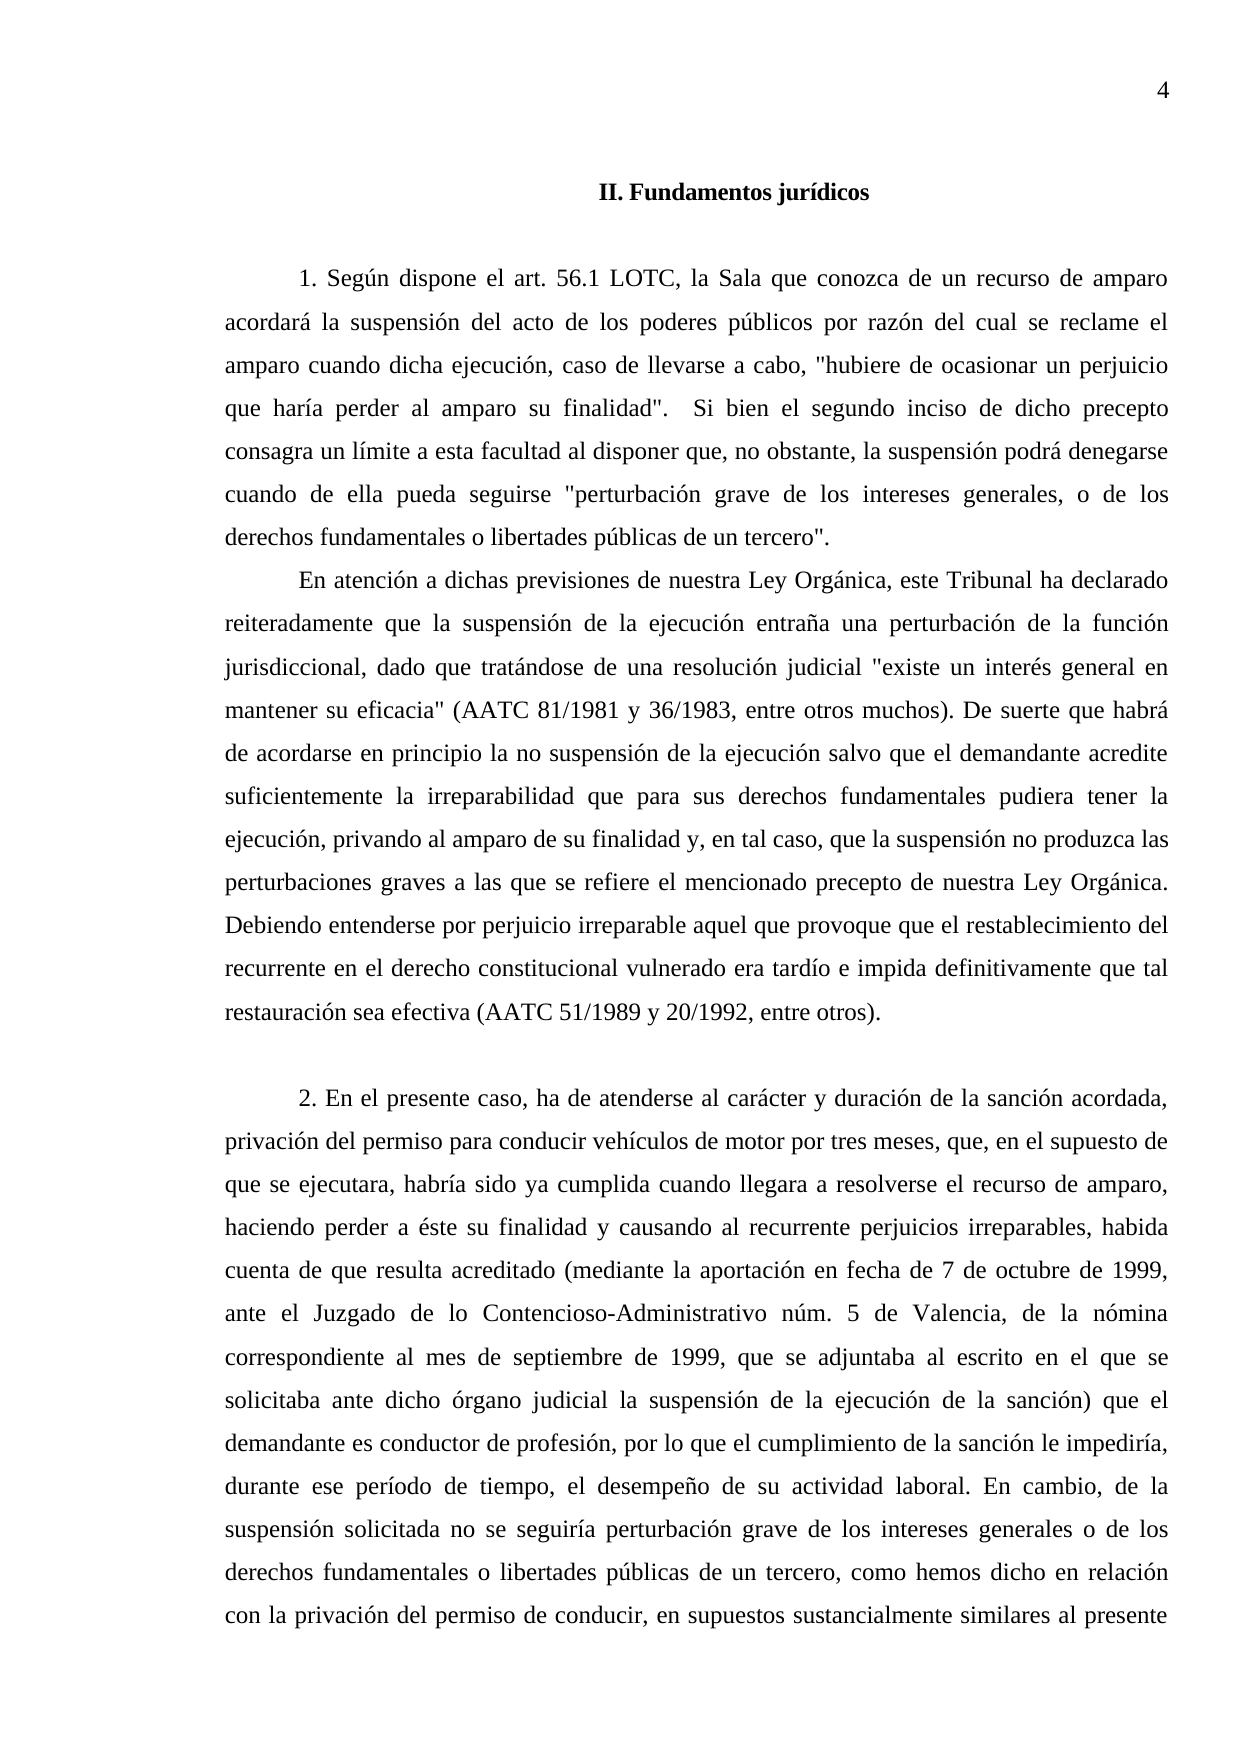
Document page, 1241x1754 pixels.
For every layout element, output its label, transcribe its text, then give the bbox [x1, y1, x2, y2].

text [224, 1083, 1169, 1629]
text 1. Según dispone el art. 56.1 LOTC, la Sala que conozca de un recurso de amparo acordará la suspensión del acto de los poderes públicos por razón del cual se reclame el amparo cuando dicha ejecución, caso de llevarse a cabo, "hubiere de ocasionar un perjuicio que haría perder al amparo su finalidad". Si bien el segundo inciso de dicho precepto consagra un límite a esta facultad al disponer que, no obstante, la suspensión podrá denegarse cuando de ella pueda seguirse "perturbación grave de los intereses generales, o de los derechos fundamentales o libertades públicas de un tercero". [224, 263, 1169, 551]
text En atención a dichas previsiones de nuestra Ley Orgánica, este Tribunal ha declarado reiteradamente que la suspensión de la ejecución entraña una perturbación de la función jurisdiccional, dado que tratándose de una resolución judicial "existe un interés general en mantener su eficacia" (AATC 81/1981 y 36/1983, entre otros muchos). De suerte que habrá de acordarse en principio la no suspensión de la ejecución salvo que el demandante acredite suficientemente la irreparabilidad que para sus derechos fundamentales pudiera tener la ejecución, privando al amparo de su finalidad y, en tal caso, que la suspensión no produzca las perturbaciones graves a las que se refiere el mencionado precepto de nuestra Ley Orgánica. Debiendo entenderse por perjuicio irreparable aquel que provoque que el restablecimiento del recurrente en el derecho constitucional vulnerado era tardío e impida definitivamente que tal restauración sea efectiva (AATC 51/1989 y 20/1992, entre otros). [224, 565, 1169, 1025]
subtitle II. Fundamentos jurídicos [224, 177, 1169, 206]
